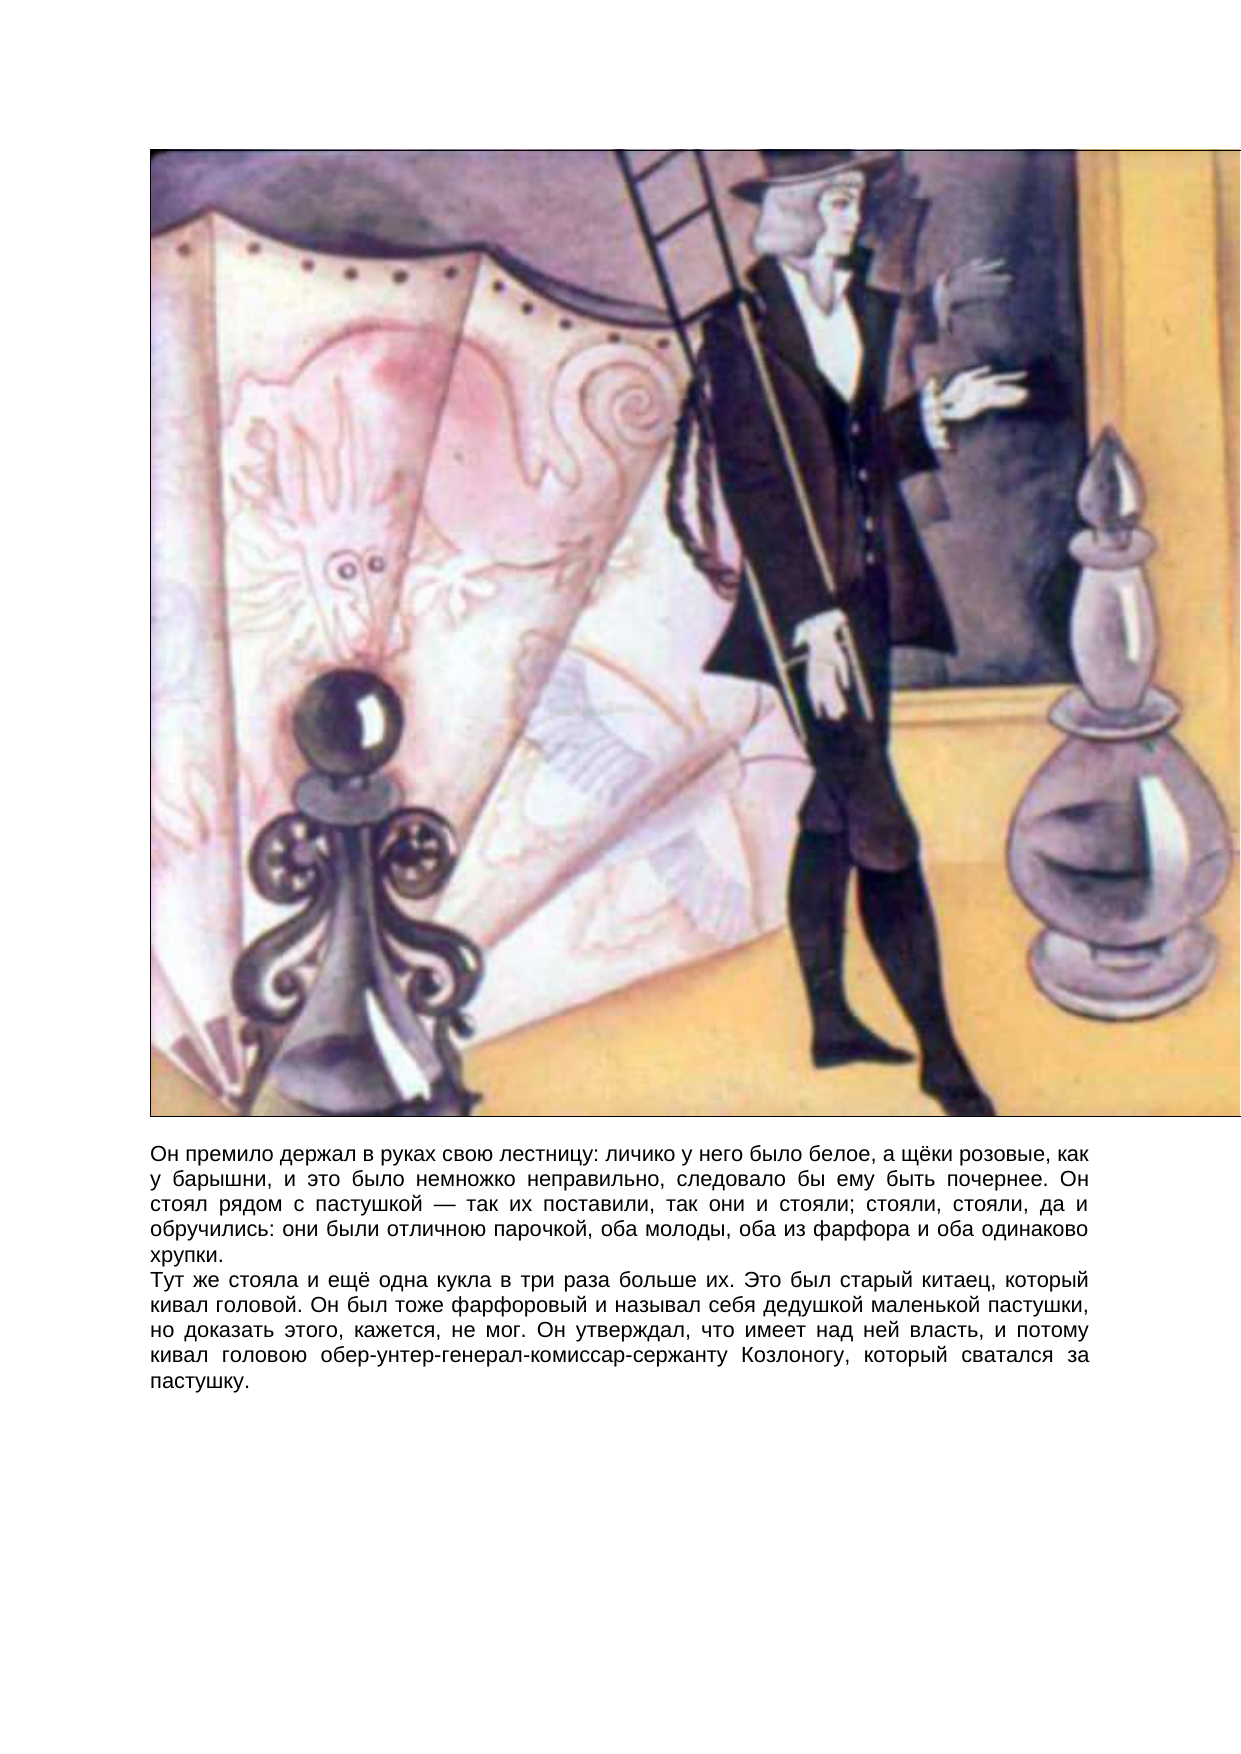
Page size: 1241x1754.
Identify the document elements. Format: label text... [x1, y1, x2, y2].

text Тут же стояла и ещё одна кукла в три раза больше их. Это был старый китаец, который кивал головой. Он был тоже фарфоровый и называл себя дедушкой маленькой пастушки, но доказать этого, кажется, не мог. Он утверждал, что имеет над ней власть, и потому кивал головою обер-унтер-генерал-комиссар-сержанту Козлоногу, который сватался за пастушку. [150, 1267, 1090, 1393]
text Он премило держал в руках свою лестницу: личико у него было белое, а щёки розовые, как у барышни, и это было немножко неправильно, следовало бы ему быть почернее. Он стоял рядом с пастушкой — так их поставили, так они и стояли; стояли, стояли, да и обручились: они были отличною парочкой, оба молоды, оба из фарфора и оба одинаково хрупки. [150, 1117, 1090, 1267]
picture [151, 151, 1241, 1116]
